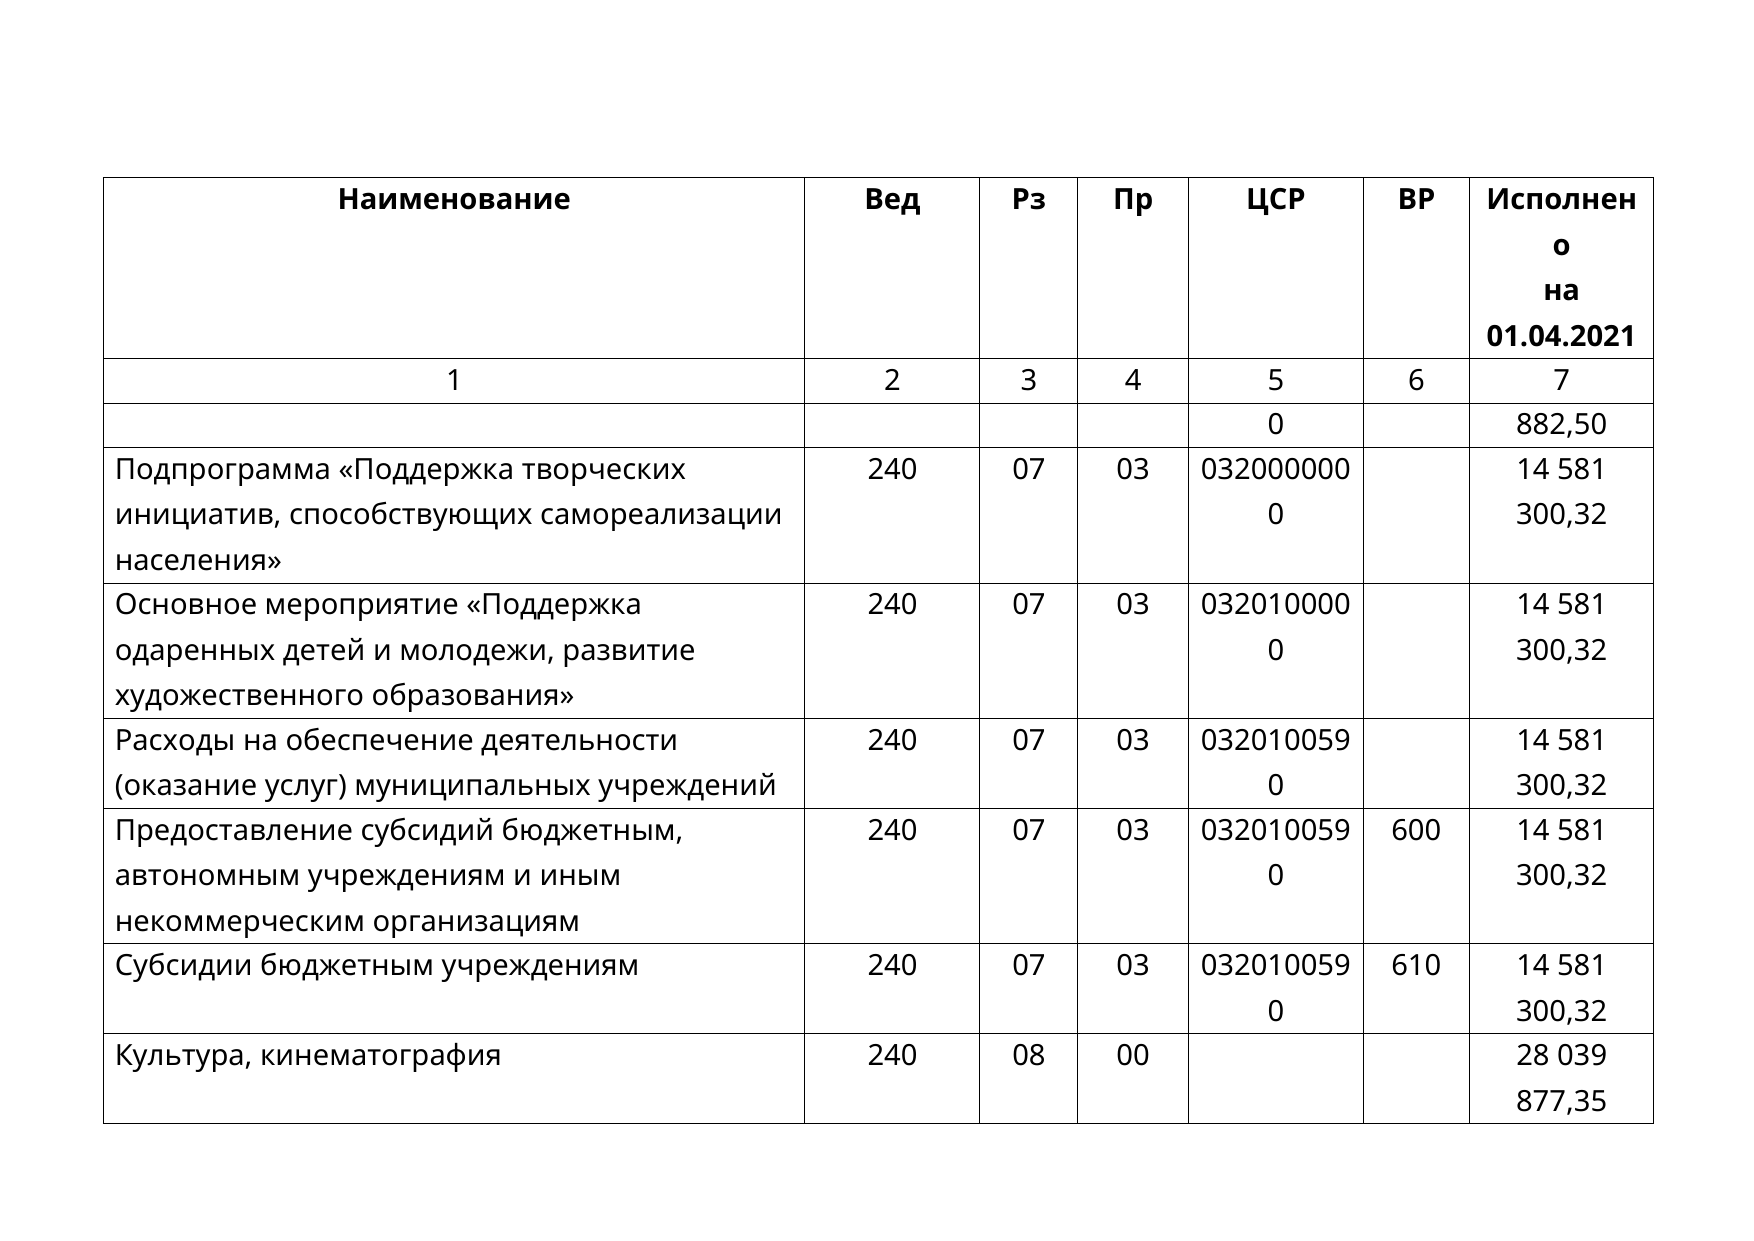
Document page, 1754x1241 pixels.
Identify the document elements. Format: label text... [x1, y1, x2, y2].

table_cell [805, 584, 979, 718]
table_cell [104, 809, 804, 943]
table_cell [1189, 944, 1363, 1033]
table_header Наименование [104, 178, 804, 358]
table_header ВР [1364, 178, 1469, 358]
table_cell 3 [980, 359, 1077, 403]
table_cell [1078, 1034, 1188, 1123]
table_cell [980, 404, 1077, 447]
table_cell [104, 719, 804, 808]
table_cell 2 [805, 359, 979, 403]
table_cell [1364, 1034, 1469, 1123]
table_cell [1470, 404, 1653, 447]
table_header Рз [980, 178, 1077, 358]
table_header Исполнено на 01.04.2021 [1470, 178, 1653, 358]
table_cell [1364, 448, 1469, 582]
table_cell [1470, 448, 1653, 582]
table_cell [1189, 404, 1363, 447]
table_cell 1 [104, 359, 804, 403]
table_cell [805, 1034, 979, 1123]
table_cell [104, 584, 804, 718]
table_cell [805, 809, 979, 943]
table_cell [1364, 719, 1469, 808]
table_cell 5 [1189, 359, 1363, 403]
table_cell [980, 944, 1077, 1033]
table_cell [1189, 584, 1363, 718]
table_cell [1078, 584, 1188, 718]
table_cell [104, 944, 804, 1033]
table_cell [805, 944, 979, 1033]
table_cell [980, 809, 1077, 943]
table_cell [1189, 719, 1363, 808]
table_cell 4 [1078, 359, 1188, 403]
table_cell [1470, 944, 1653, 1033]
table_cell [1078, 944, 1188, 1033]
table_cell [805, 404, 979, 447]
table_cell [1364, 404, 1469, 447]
table_header ЦСР [1189, 178, 1363, 358]
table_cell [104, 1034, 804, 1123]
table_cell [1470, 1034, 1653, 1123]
table_cell 7 [1470, 359, 1653, 403]
table_header Вед [805, 178, 979, 358]
table_header Пр [1078, 178, 1188, 358]
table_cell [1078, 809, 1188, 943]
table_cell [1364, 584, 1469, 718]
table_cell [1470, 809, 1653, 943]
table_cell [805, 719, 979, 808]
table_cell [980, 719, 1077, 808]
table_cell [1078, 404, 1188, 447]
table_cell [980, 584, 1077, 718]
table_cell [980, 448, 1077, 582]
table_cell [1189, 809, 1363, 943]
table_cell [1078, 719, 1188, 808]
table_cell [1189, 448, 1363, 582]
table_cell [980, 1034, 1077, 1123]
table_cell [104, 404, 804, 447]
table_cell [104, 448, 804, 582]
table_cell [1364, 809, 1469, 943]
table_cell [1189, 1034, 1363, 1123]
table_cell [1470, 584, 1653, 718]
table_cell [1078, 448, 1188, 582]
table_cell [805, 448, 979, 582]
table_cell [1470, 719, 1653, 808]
table_cell 6 [1364, 359, 1469, 403]
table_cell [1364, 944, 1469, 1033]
